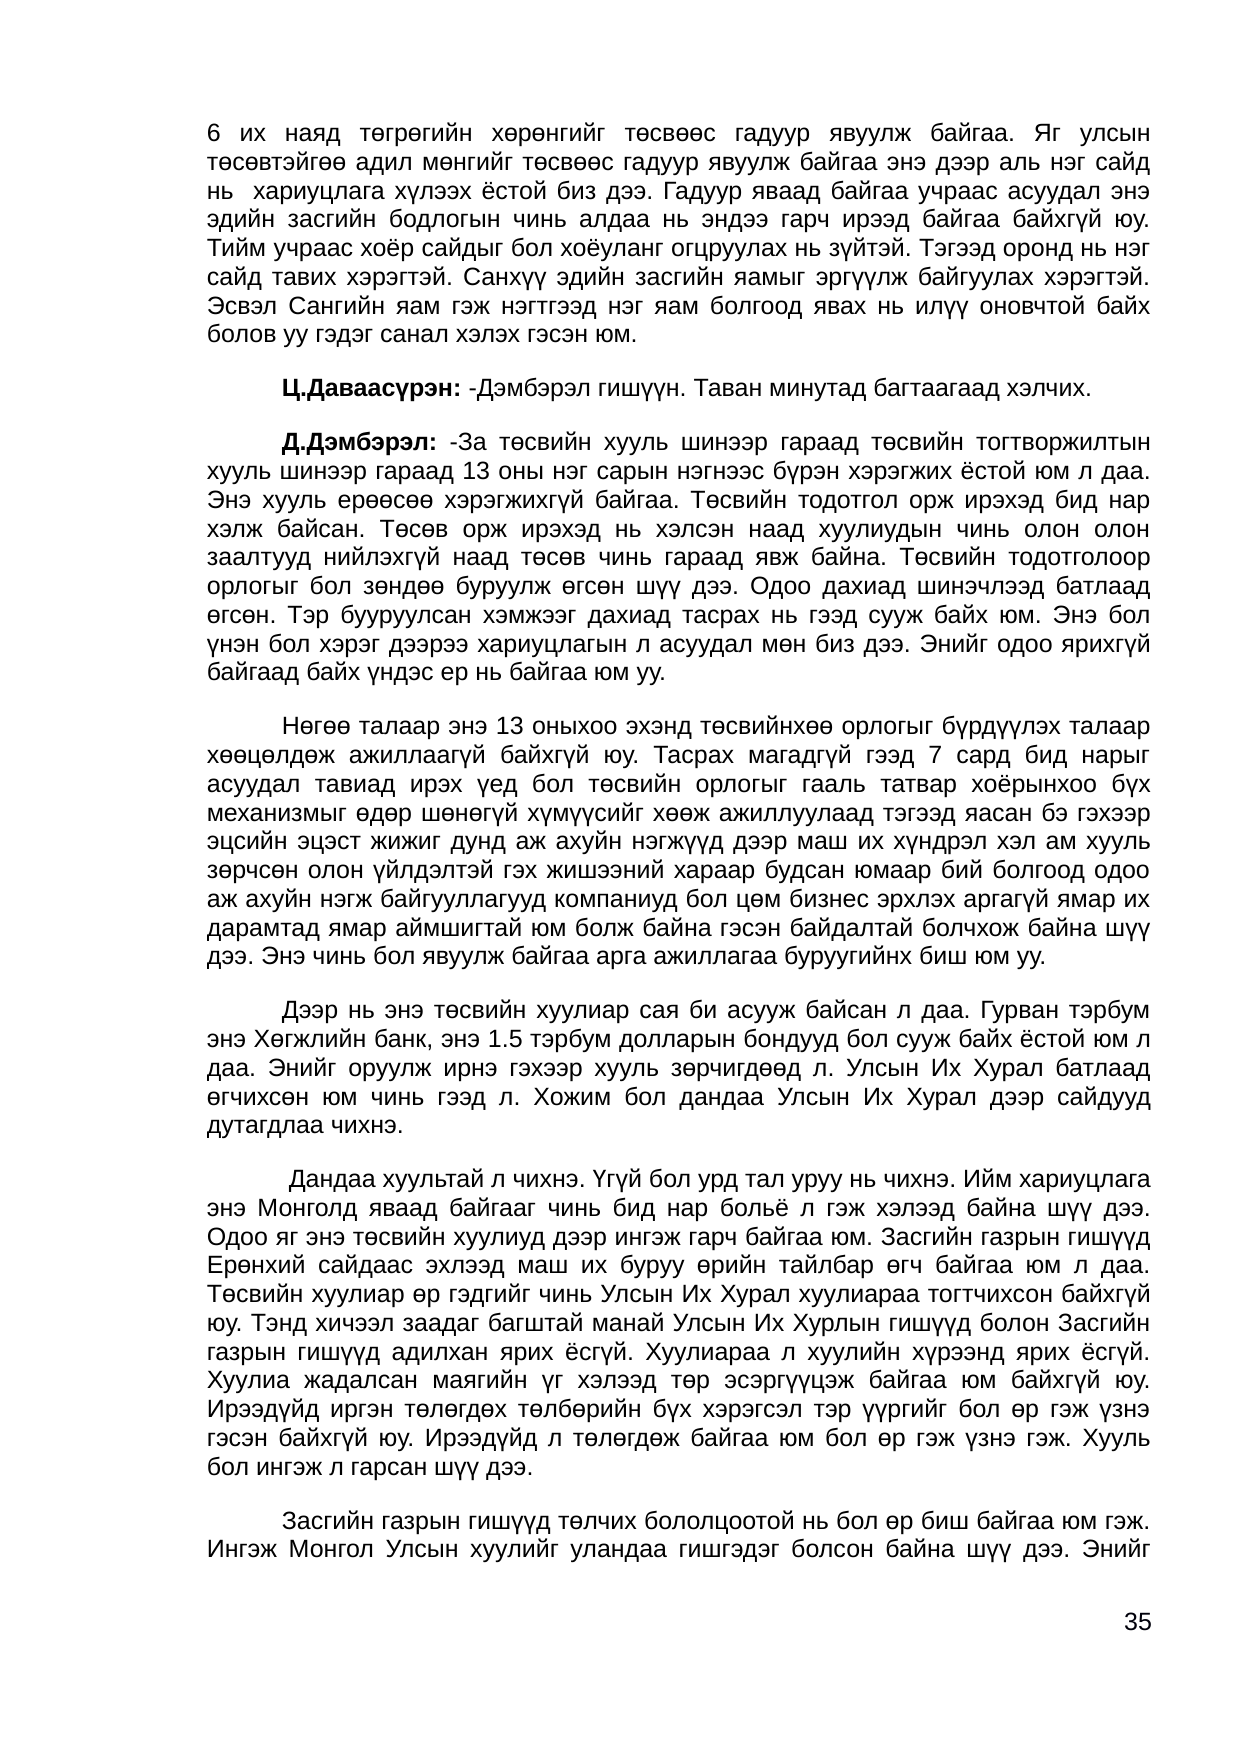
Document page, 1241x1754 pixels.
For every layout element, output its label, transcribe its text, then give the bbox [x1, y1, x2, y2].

list Ц.Даваасүрэн: -Дэмбэрэл гишүүн. Таван минутад багтаагаад хэлчих. [207, 373, 1152, 402]
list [207, 1506, 1152, 1563]
list Дандаа хуультай л чихнэ. Үгүй бол урд тал уруу нь чихнэ. Ийм хариуцлага энэ Монголд яваад байгааг чинь бид нар больё л гэж хэлээд байна шүү дээ. Одоо яг энэ төсвийн хуулиуд дээр ингэж гарч байгаа юм. Засгийн газрын гишүүд Ерөнхий сайдаас эхлээд маш их буруу өрийн тайлбар өгч байгаа юм л даа. Төсвийн хуулиар өр гэдгийг чинь Улсын Их Хурал хуулиараа тогтчихсон байхгүй юу. Тэнд хичээл заадаг багштай манай Улсын Их Хурлын гишүүд болон Засгийн газрын гишүүд адилхан ярих ёсгүй. Хуулиараа л хуулийн хүрээнд ярих ёсгүй. Хуулиа жадалсан маягийн үг хэлээд төр эсэргүүцэж байгаа юм байхгүй юу. Ирээдүйд иргэн төлөгдөх төлбөрийн бүх хэрэгсэл тэр үүргийг бол өр гэж үзнэ гэсэн байхгүй юу. Ирээдүйд л төлөгдөж байгаа юм бол өр гэж үзнэ гэж. Хууль бол ингэж л гарсан шүү дээ. [207, 1164, 1152, 1480]
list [207, 118, 1152, 348]
list Д.Дэмбэрэл: -За төсвийн хууль шинээр гараад төсвийн тогтворжилтын хууль шинээр гараад 13 оны нэг сарын нэгнээс бүрэн хэрэгжих ёстой юм л даа. Энэ хууль ерөөсөө хэрэгжихгүй байгаа. Төсвийн тодотгол орж ирэхэд бид нар хэлж байсан. Төсөв орж ирэхэд нь хэлсэн наад хуулиудын чинь олон олон заалтууд нийлэхгүй наад төсөв чинь гараад явж байна. Төсвийн тодотголоор орлогыг бол зөндөө буруулж өгсөн шүү дээ. Одоо дахиад шинэчлээд батлаад өгсөн. Тэр бууруулсан хэмжээг дахиад тасрах нь гээд сууж байх юм. Энэ бол үнэн бол хэрэг дээрээ хариуцлагын л асуудал мөн биз дээ. Энийг одоо ярихгүй байгаад байх үндэс ер нь байгаа юм уу. [207, 427, 1152, 686]
list Дээр нь энэ төсвийн хуулиар сая би асууж байсан л даа. Гурван тэрбум энэ Хөгжлийн банк, энэ 1.5 тэрбум долларын бондууд бол сууж байх ёстой юм л даа. Энийг оруулж ирнэ гэхээр хууль зөрчигдөөд л. Улсын Их Хурал батлаад өгчихсөн юм чинь гээд л. Хожим бол дандаа Улсын Их Хурал дээр сайдууд дутагдлаа чихнэ. [207, 995, 1152, 1139]
list Нөгөө талаар энэ 13 оныхоо эхэнд төсвийнхөө орлогыг бүрдүүлэх талаар хөөцөлдөж ажиллаагүй байхгүй юу. Тасрах магадгүй гээд 7 сард бид нарыг асуудал тавиад ирэх үед бол төсвийн орлогыг гааль татвар хоёрынхоо бүх механизмыг өдөр шөнөгүй хүмүүсийг хөөж ажиллуулаад тэгээд яасан бэ гэхээр эцсийн эцэст жижиг дунд аж ахуйн нэгжүүд дээр маш их хүндрэл хэл ам хууль зөрчсөн олон үйлдэлтэй гэх жишээний хараар будсан юмаар бий болгоод одоо аж ахуйн нэгж байгууллагууд компаниуд бол цөм бизнес эрхлэх аргагүй ямар их дарамтад ямар аймшигтай юм болж байна гэсэн байдалтай болчхож байна шүү дээ. Энэ чинь бол явуулж байгаа арга ажиллагаа буруугийнх биш юм уу. [207, 711, 1152, 970]
